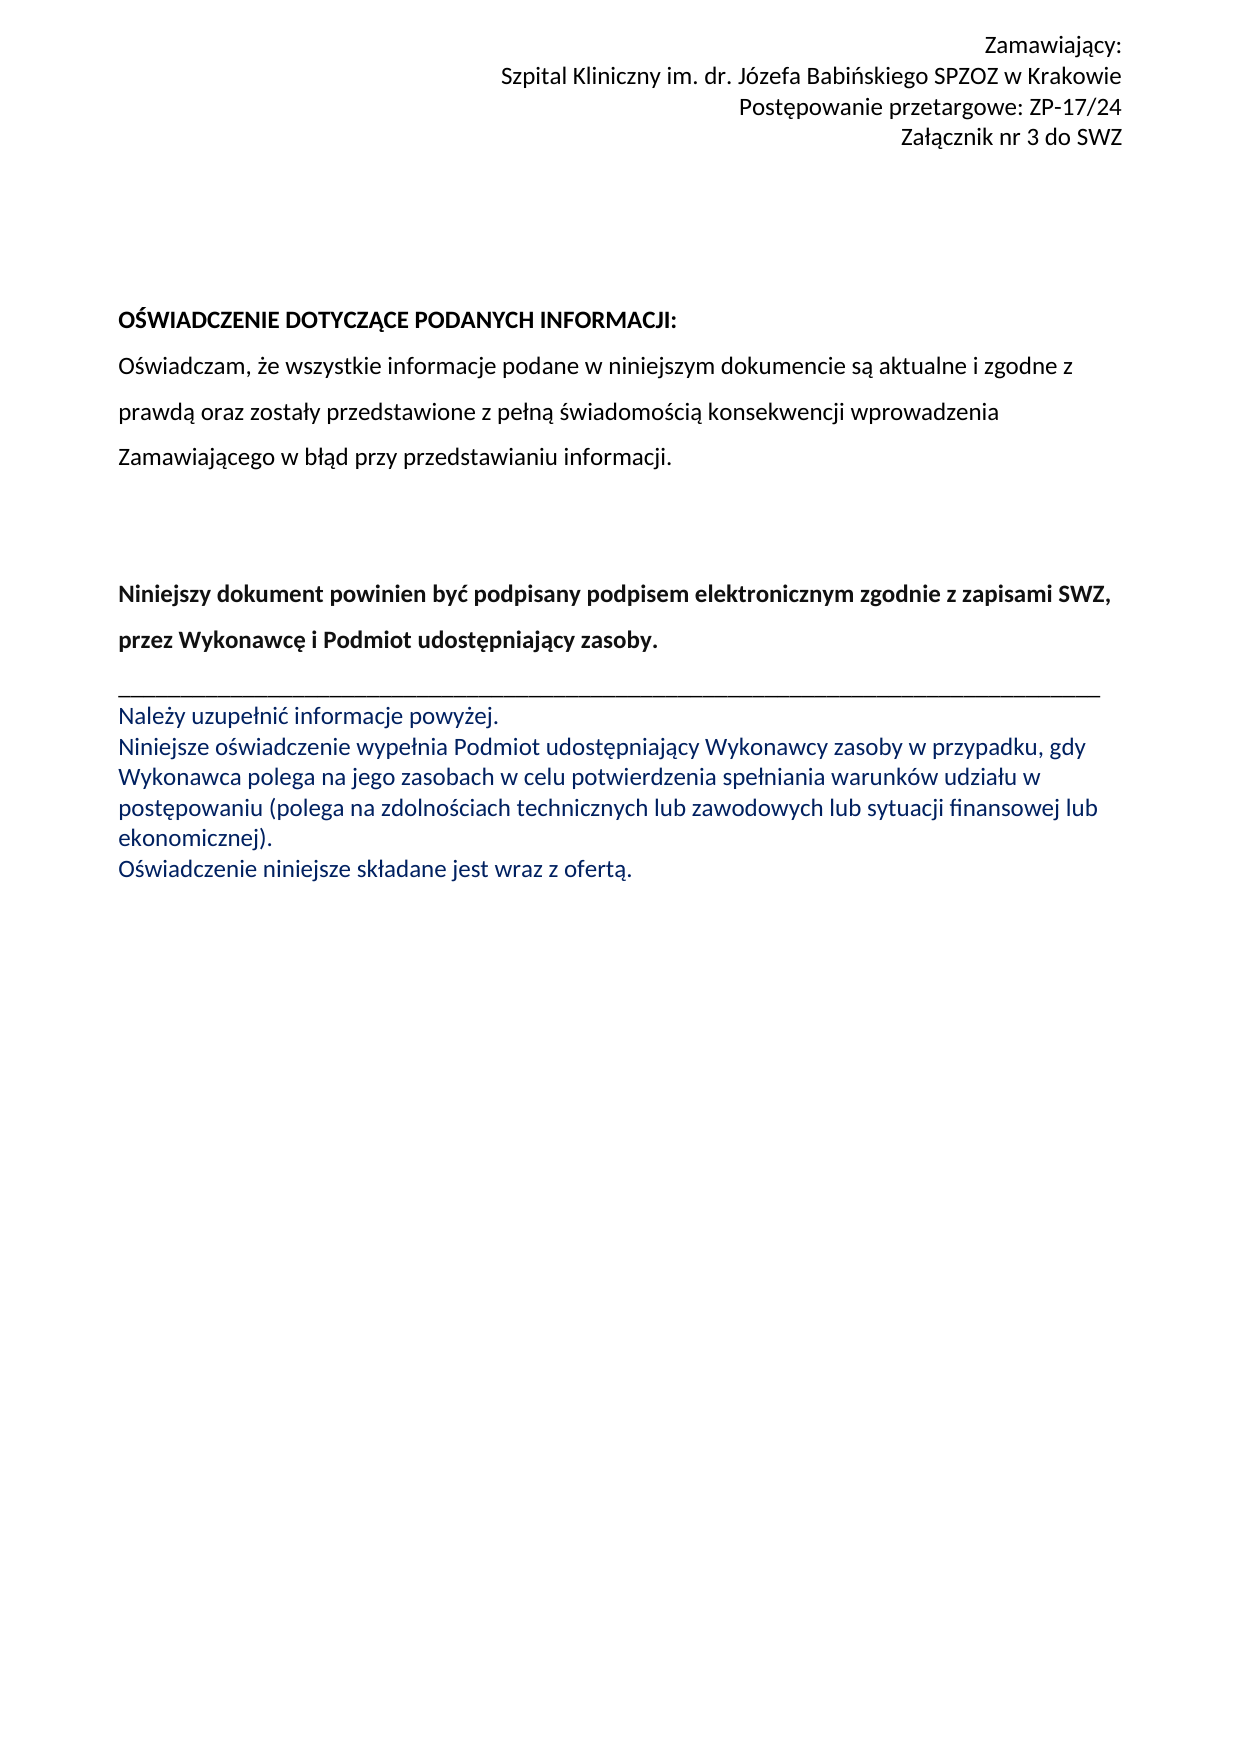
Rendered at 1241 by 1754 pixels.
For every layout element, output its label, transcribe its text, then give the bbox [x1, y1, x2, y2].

text OŚWIADCZENIE DOTYCZĄCE PODANYCH INFORMACJI: [118, 304, 1122, 335]
text _______________________________________________________________________________ [118, 670, 1102, 701]
text Niniejsze oświadczenie wypełnia Podmiot udostępniający Wykonawcy zasoby w przypadku, gdy Wykonawca polega na jego zasobach w celu potwierdzenia spełniania warunków udziału w postępowaniu (polega na zdolnościach technicznych lub zawodowych lub sytuacji finansowej lub ekonomicznej). [118, 731, 1122, 853]
text Niniejszy dokument powinien być podpisany podpisem elektronicznym zgodnie z zapisami SWZ, przez Wykonawcę i Podmiot udostępniający zasoby. [118, 578, 1122, 655]
text Oświadczam, że wszystkie informacje podane w niniejszym dokumencie są aktualne i zgodne z prawdą oraz zostały przedstawione z pełną świadomością konsekwencji wprowadzenia Zamawiającego w błąd przy przedstawianiu informacji. [118, 350, 1122, 472]
text Oświadczenie niniejsze składane jest wraz z ofertą. [118, 853, 1122, 884]
text Należy uzupełnić informacje powyżej. [118, 701, 1122, 731]
